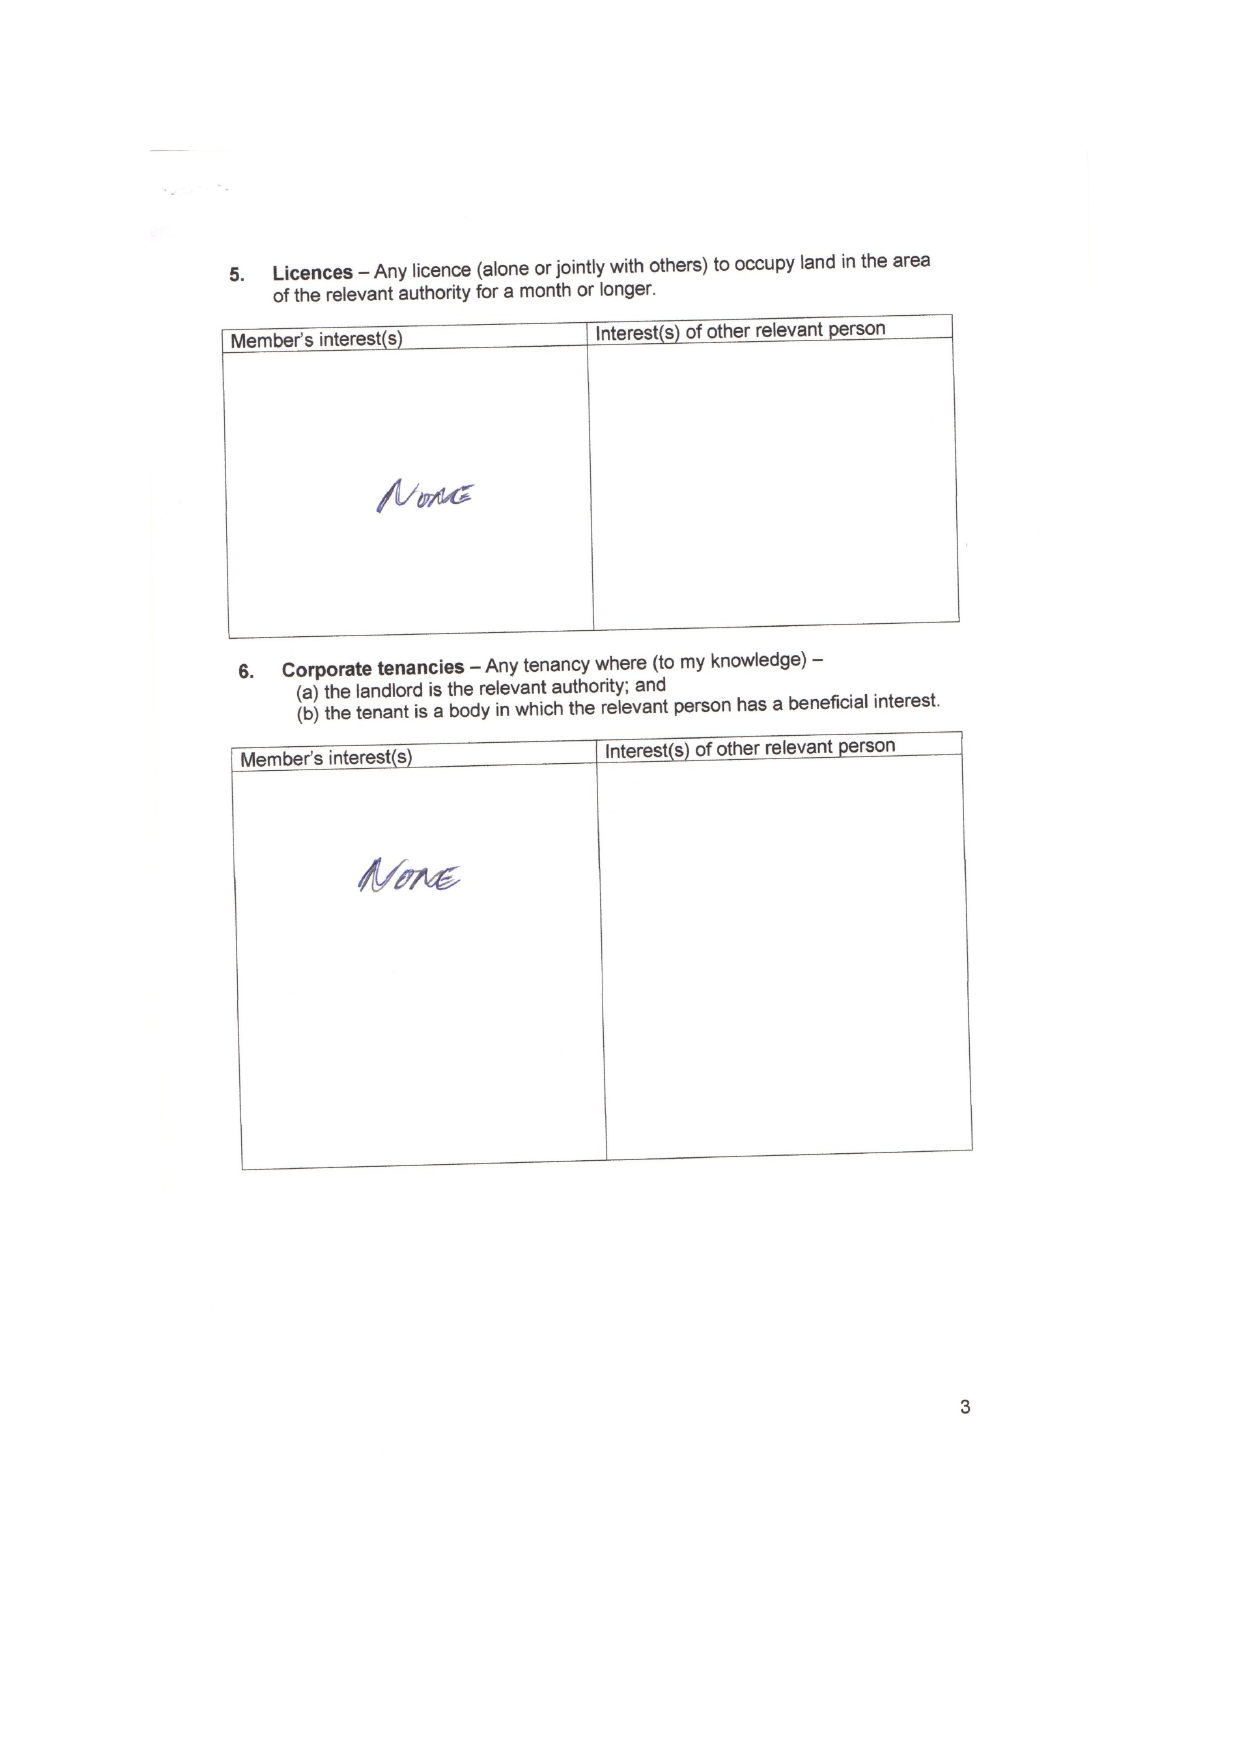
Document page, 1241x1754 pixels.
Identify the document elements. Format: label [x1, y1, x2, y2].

picture [150, 150, 1091, 1480]
